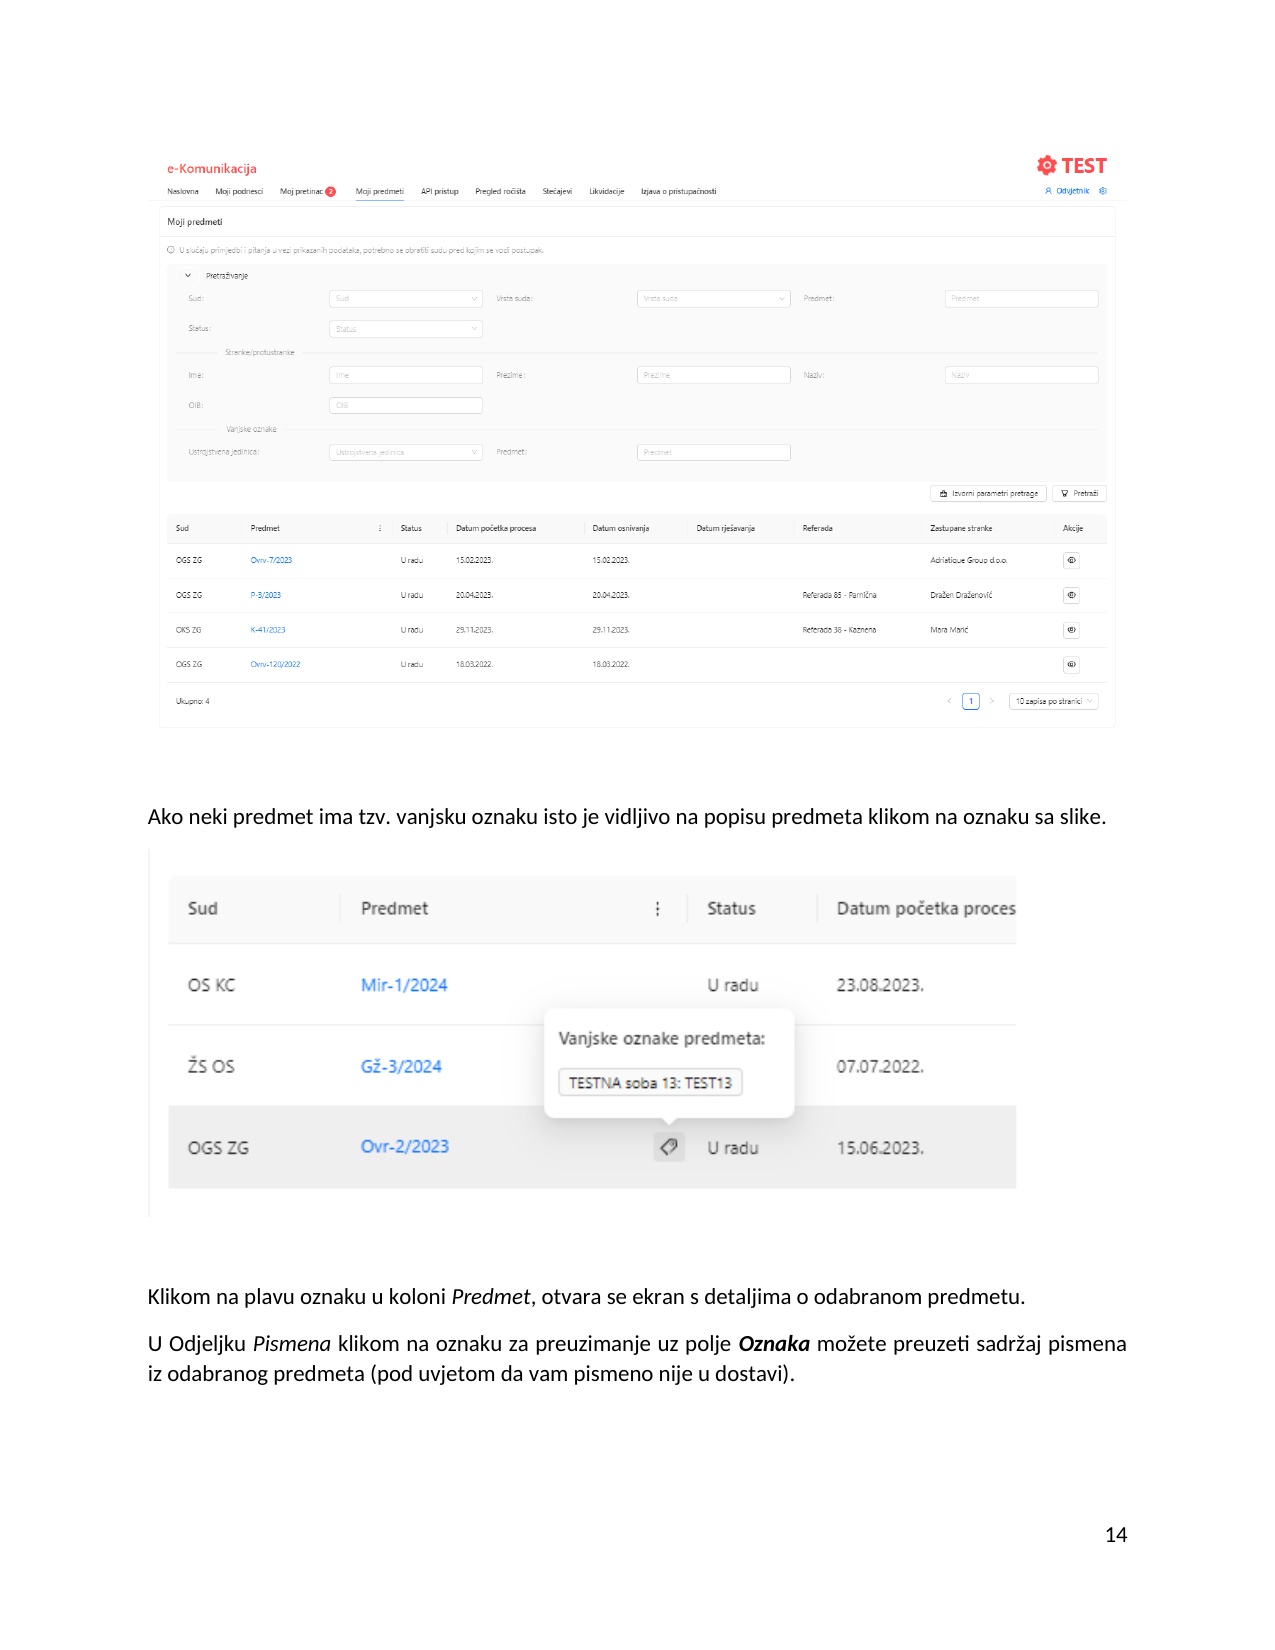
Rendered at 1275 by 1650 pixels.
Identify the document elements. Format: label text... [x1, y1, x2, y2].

picture [147, 147, 1128, 737]
text U Odjeljku Pismena klikom na oznaku za preuzimanje uz polje Oznaka možete preuzeti sadržaj pismena iz odabranog predmeta (pod uvjetom da vam pismeno nije u dostavi). [148, 1329, 1127, 1387]
picture [147, 849, 1017, 1217]
text Ako neki predmet ima tzv. vanjsku oznaku isto je vidljivo na popisu predmeta klikom na oznaku sa slike. [148, 802, 1127, 830]
text Klikom na plavu oznaku u koloni Predmet, otvara se ekran s detaljima o odabranom predmetu. [148, 1282, 1127, 1310]
